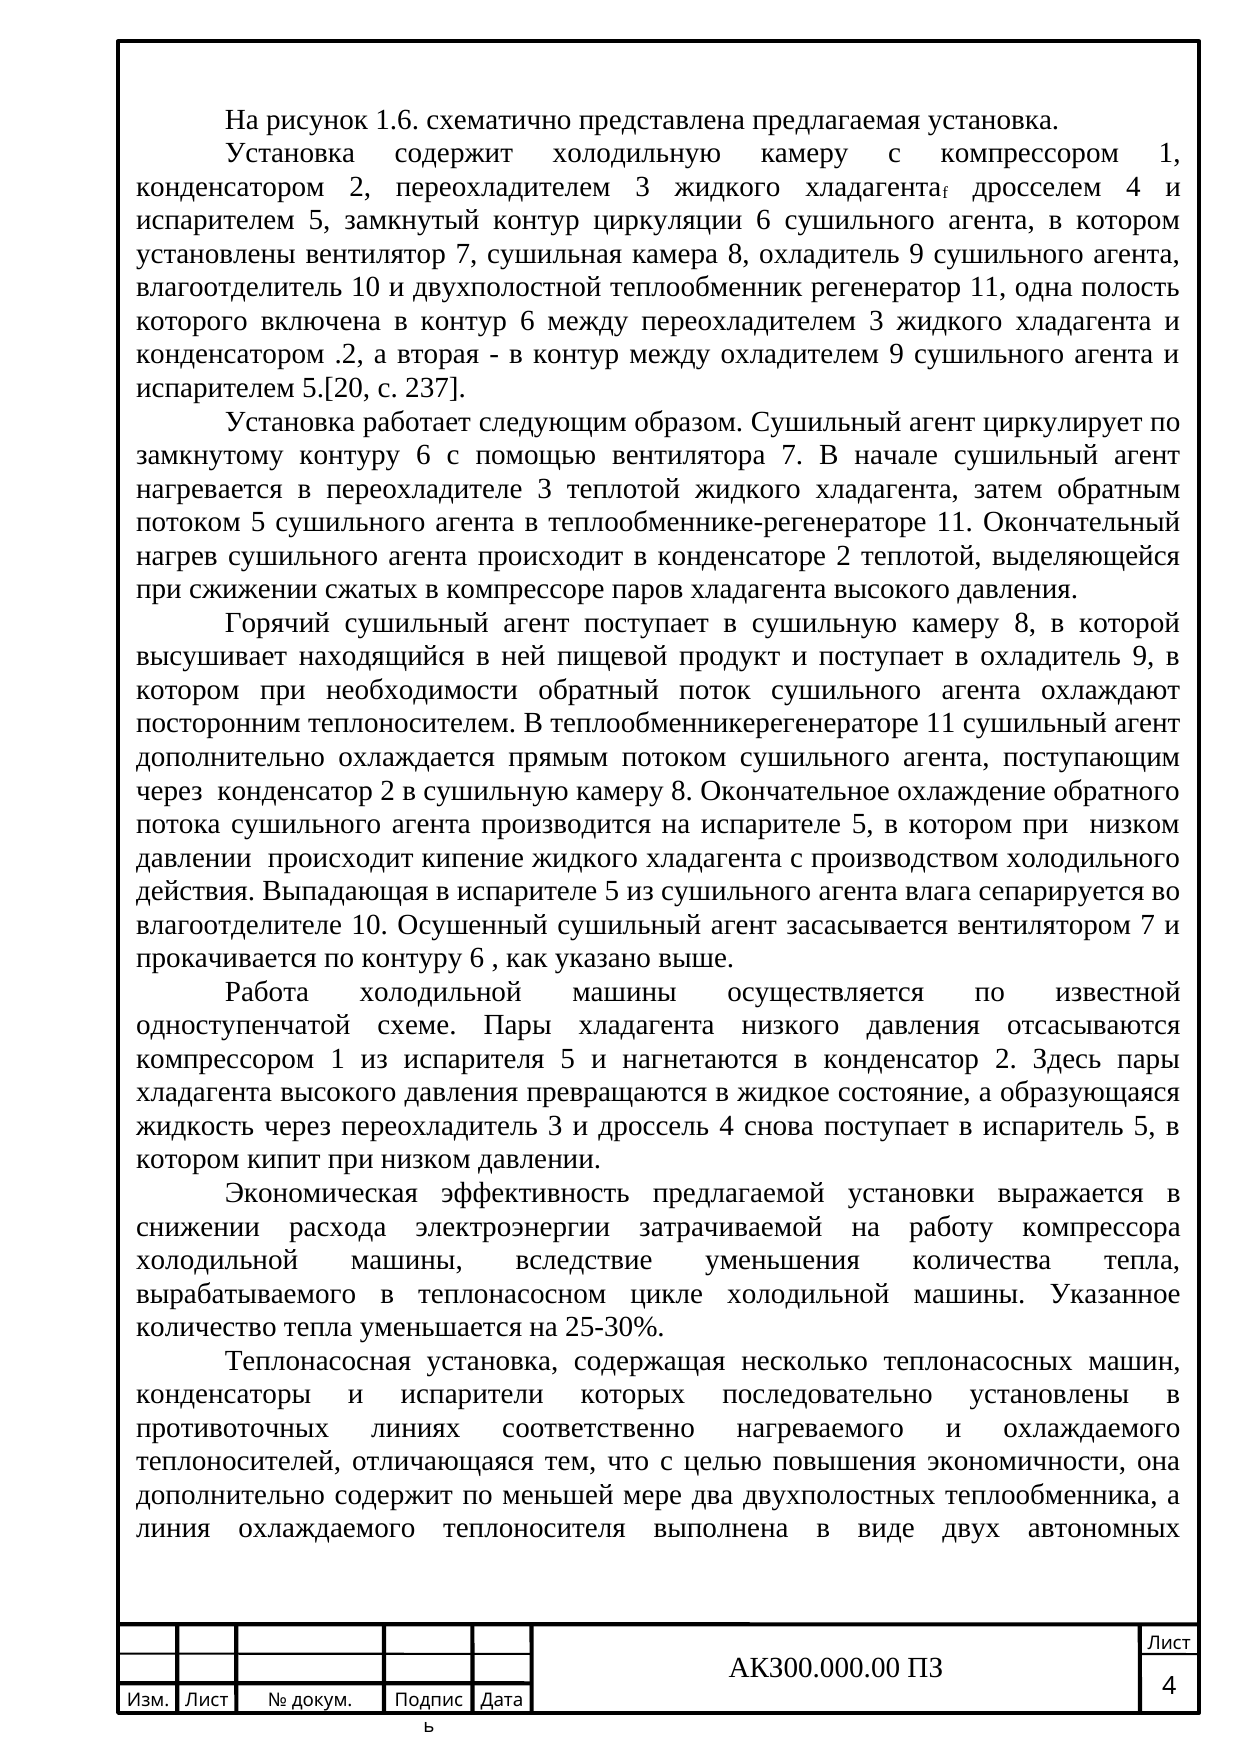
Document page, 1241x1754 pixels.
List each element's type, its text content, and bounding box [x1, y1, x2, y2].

text Экономическая эффективность предлагаемой установки выражается в снижении расхода электроэнергии затрачиваемой на работу компрессора холодильной машины, вследствие уменьшения количества тепла, вырабатываемого в теплонасосном цикле холодильной машины. Указанное количество тепла уменьшается на 25-30%. [136, 1175, 1181, 1343]
text Установка содержит холодильную камеру с компрессором 1, конденсатором 2, переохладителем 3 жидкого хладагентаf дросселем 4 и испарителем 5, замкнутый контур циркуляции 6 сушильного агента, в котором установлены вентилятор 7, сушильная камера 8, охладитель 9 сушильного агента, влагоотделитель 10 и двухполостной теплообменник регенератор 11, одна полость которого включена в контур 6 между переохладителем 3 жидкого хладагента и конденсатором .2, а вторая - в контур между охладителем 9 сушильного агента и испарителем 5.[20, c. 237]. [136, 135, 1181, 404]
text Работа холодильной машины осуществляется по известной одноступенчатой схеме. Пары хладагента низкого давления отсасываются компрессором 1 из испарителя 5 и нагнетаются в конденсатор 2. Здесь пары хладагента высокого давления превращаются в жидкое состояние, а образующаяся жидкость через переохладитель 3 и дроссель 4 снова поступает в испаритель 5, в котором кипит при низком давлении. [136, 974, 1181, 1175]
text Установка работает следующим образом. Сушильный агент циркулирует по замкнутому контуру 6 с помощью вентилятора 7. В начале сушильный агент нагревается в переохладителе 3 теплотой жидкого хладагента, затем обратным потоком 5 сушильного агента в теплообменнике-регенераторе 11. Окончательный нагрев сушильного агента происходит в конденсаторе 2 теплотой, выделяющейся при сжижении сжатых в компрессоре паров хладагента высокого давления. [136, 404, 1181, 605]
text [136, 1343, 1181, 1544]
text Горячий сушильный агент поступает в сушильную камеру 8, в которой высушивает находящийся в ней пищевой продукт и поступает в охладитель 9, в котором при необходимости обратный поток сушильного агента охлаждают посторонним теплоносителем. В теплообменникерегенераторе 11 сушильный агент дополнительно охлаждается прямым потоком сушильного агента, поступающим через конденсатор 2 в сушильную камеру 8. Окончательное охлаждение обратного потока сушильного агента производится на испарителе 5, в котором при низком давлении происходит кипение жидкого хладагента с производством холодильного действия. Выпадающая в испарителе 5 из сушильного агента влага сепарируется во влагоотделителе 10. Осушенный сушильный агент засасывается вентилятором 7 и прокачивается по контуру 6 , как указано выше. [136, 605, 1181, 974]
text На рисунок 1.6. схематично представлена предлагаемая установка. [136, 102, 1181, 135]
